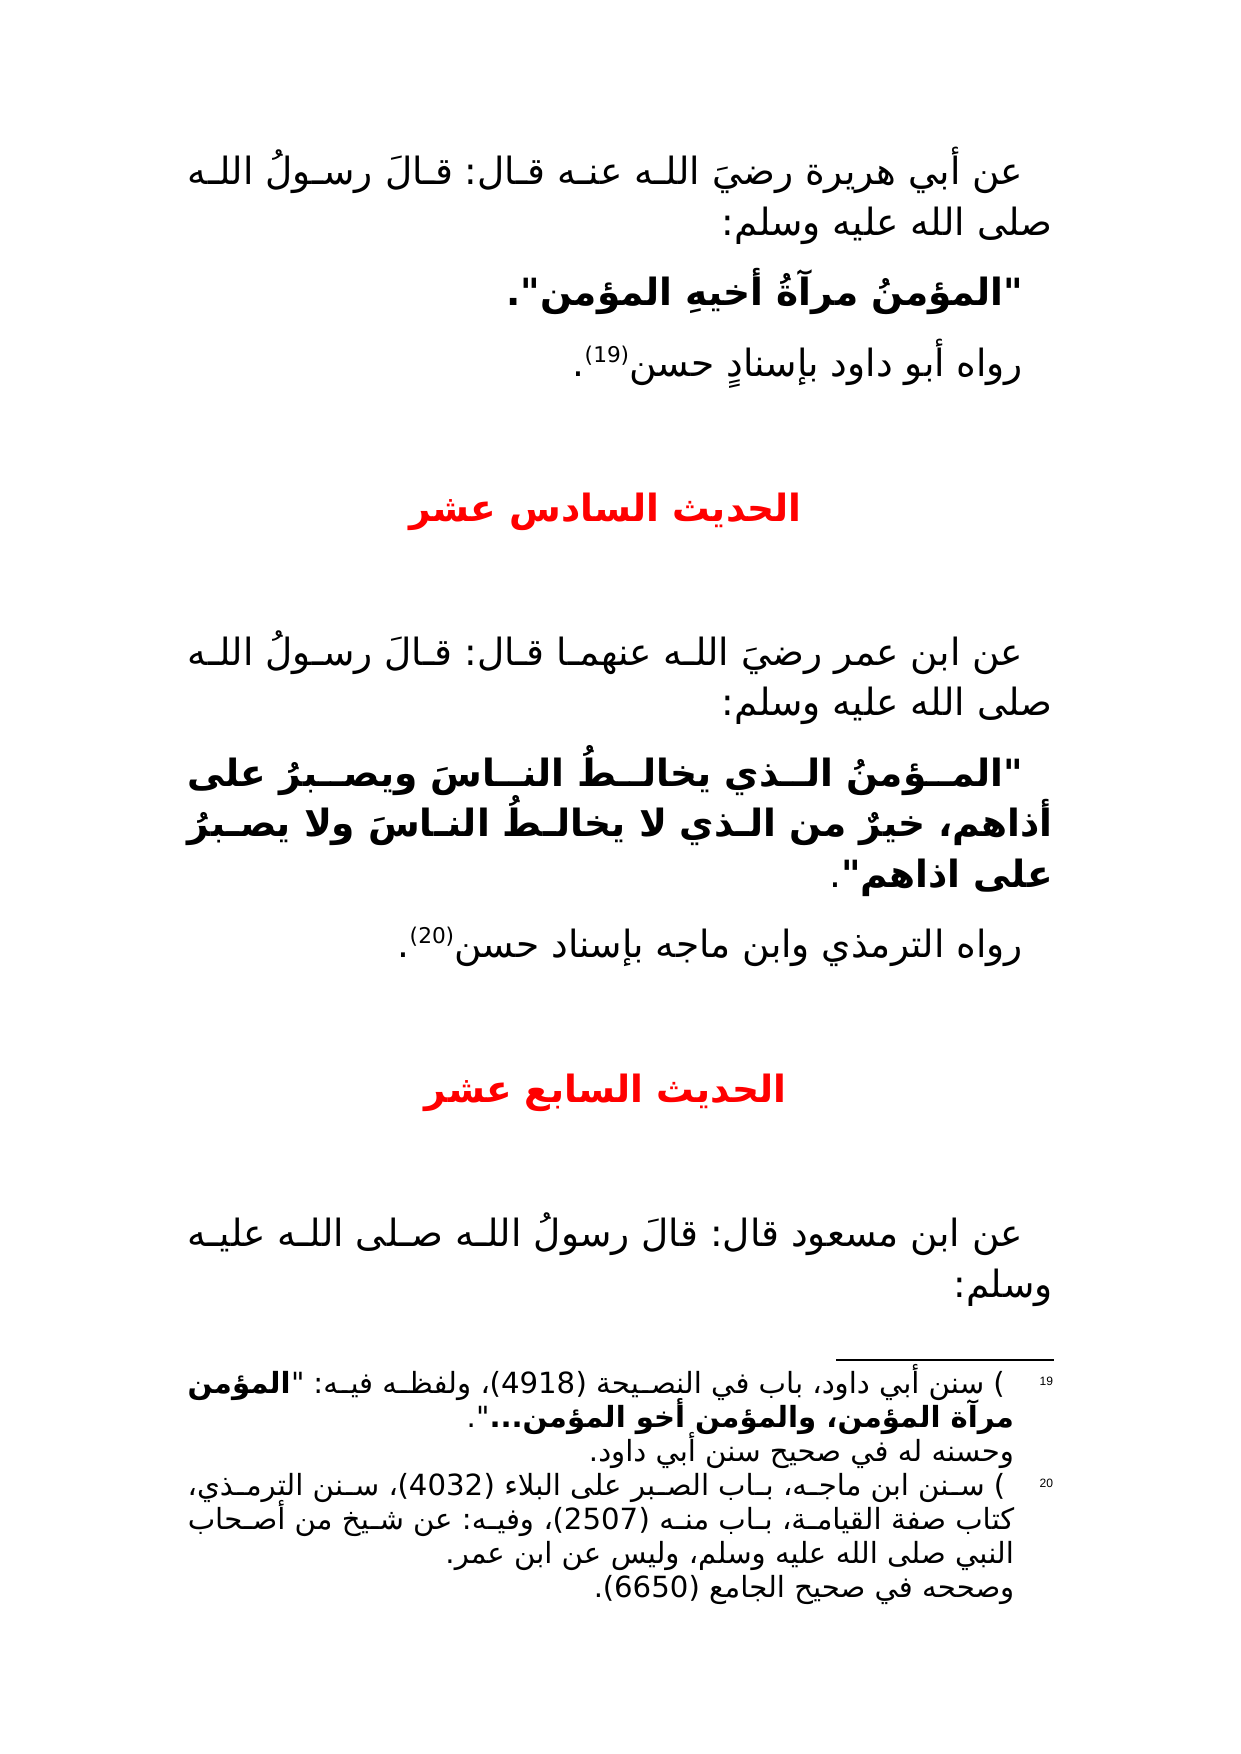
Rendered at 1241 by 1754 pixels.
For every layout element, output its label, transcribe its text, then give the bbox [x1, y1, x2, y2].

text رواه أبو داود بإسنادٍ حسن(). [187, 342, 1053, 386]
text عن ابن عمر رضيَ الله عنهما قال: قالَ رسولُ الله صلى الله عليه وسلم: [187, 631, 1053, 725]
text "المؤمنُ مرآةُ أخيهِ المؤمن". [187, 271, 1053, 315]
text عن أبي هريرة رضيَ الله عنه قال: قالَ رسولُ الله صلى الله عليه وسلم: [187, 150, 1053, 244]
text "المؤمنُ الذي يخالطُ الناسَ ويصبرُ على أذاهم، خيرٌ من الذي لا يخالطُ الناسَ ولا يصبرُ على اذاهم". [187, 752, 1053, 896]
text عن ابن مسعود قال: قالَ رسولُ الله صلى الله عليه وسلم: [187, 1212, 1053, 1306]
text الحديث السابع عشر [187, 1068, 1053, 1111]
text رواه الترمذي وابن ماجه بإسناد حسن(). [187, 923, 1053, 967]
text الحديث السادس عشر [187, 486, 1053, 530]
